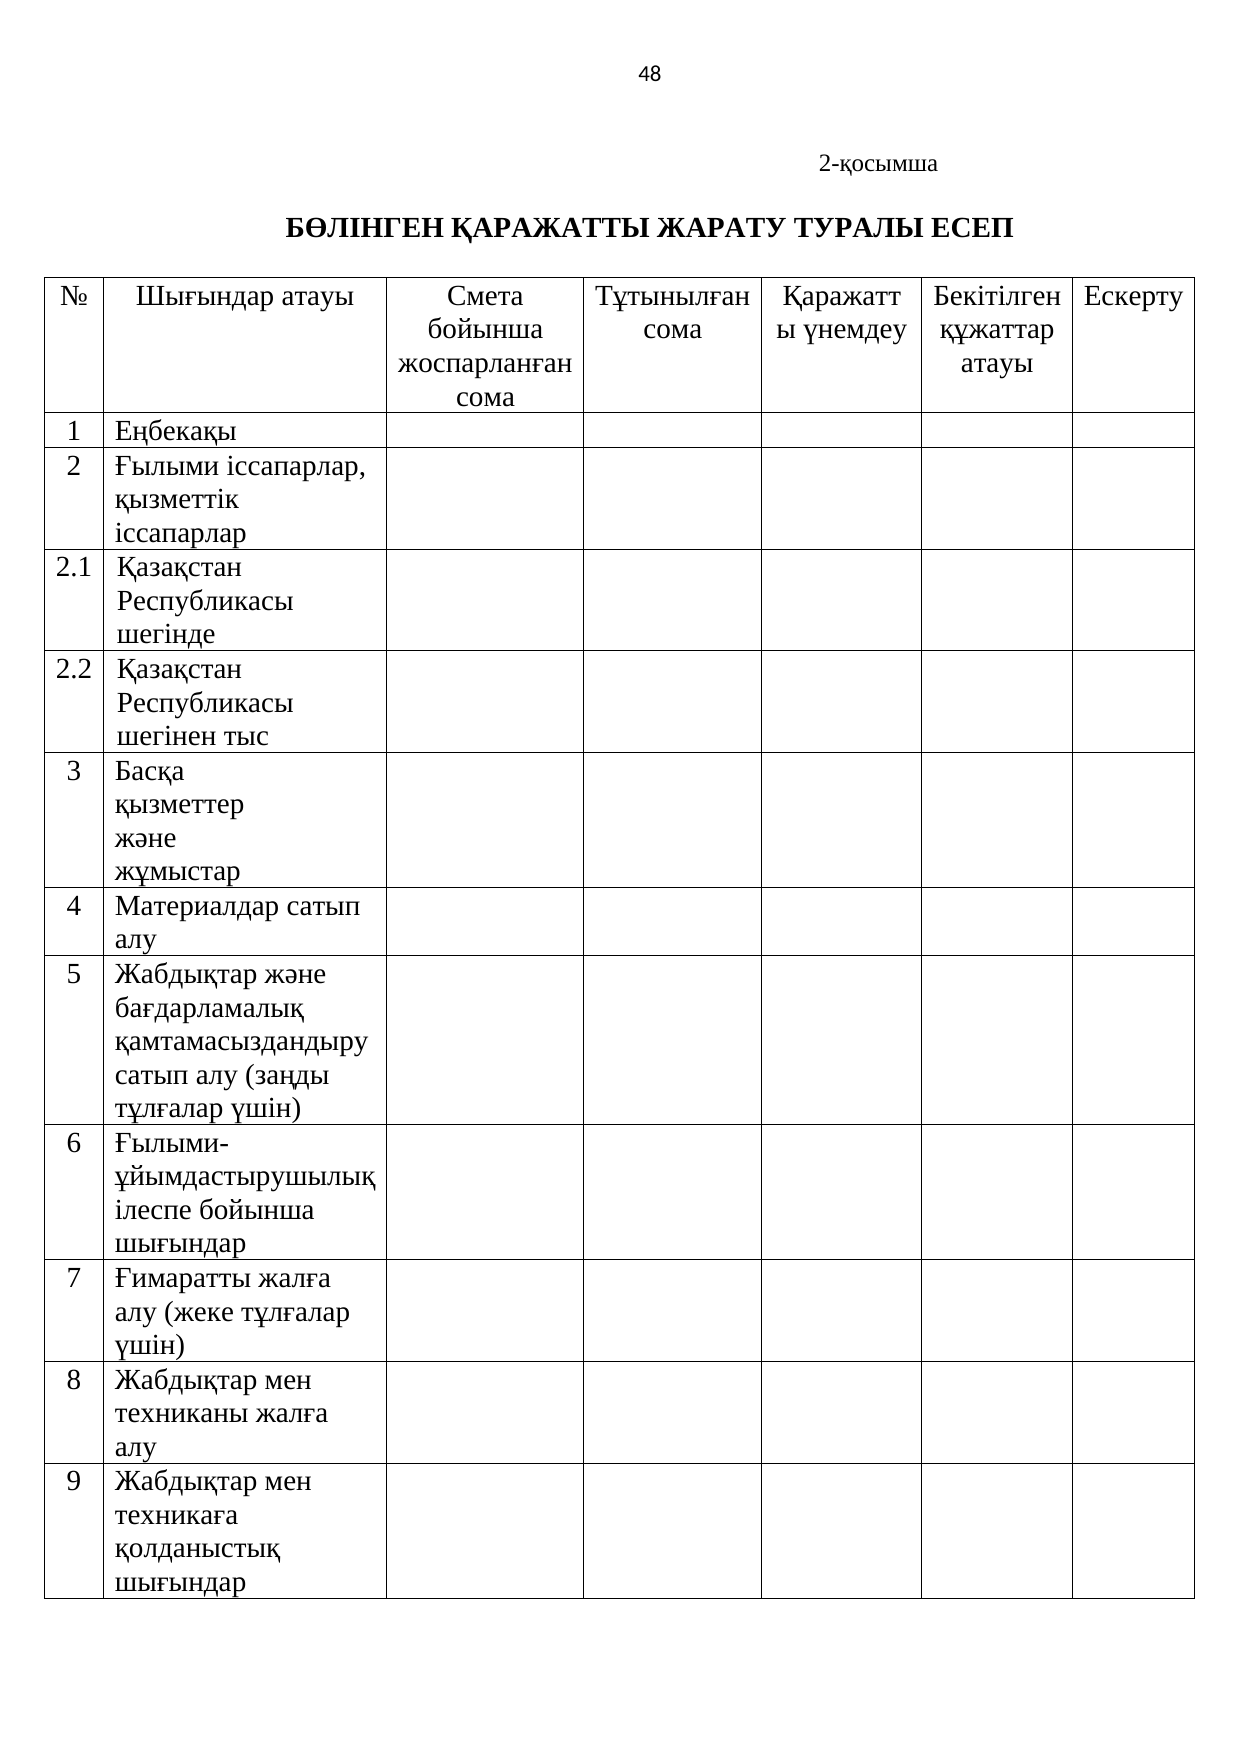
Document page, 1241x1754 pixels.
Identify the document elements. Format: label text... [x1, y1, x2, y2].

table_header Шығындар атауы [104, 278, 386, 412]
table_cell [922, 550, 1072, 650]
table_cell [1073, 753, 1194, 887]
table_cell [922, 651, 1072, 752]
table_cell Қазақстан Республикасы шегінде [104, 550, 386, 650]
table_cell 8 [45, 1362, 103, 1462]
table_cell [762, 550, 921, 650]
table_cell Жабдықтар мен техникаға қолданыстық шығындар [104, 1464, 386, 1598]
table_cell [922, 1260, 1072, 1361]
table_cell [1073, 956, 1194, 1124]
table_cell [1073, 550, 1194, 650]
table_header Ескерту [1073, 278, 1194, 412]
table_cell [922, 888, 1072, 955]
table_cell [762, 1125, 921, 1259]
table_cell [922, 753, 1072, 887]
table_cell [1073, 448, 1194, 548]
table_cell 3 [45, 753, 103, 887]
table_cell [762, 1260, 921, 1361]
table_cell [387, 956, 583, 1124]
table_cell [922, 413, 1072, 447]
table_cell [1073, 1464, 1194, 1598]
table_cell [387, 888, 583, 955]
table_header Смета бойынша жоспарланған сома [387, 278, 583, 412]
table_cell [387, 651, 583, 752]
table_cell [762, 1464, 921, 1598]
table_cell [584, 448, 761, 548]
table_cell [387, 1464, 583, 1598]
table_cell 2.1 [45, 550, 103, 650]
table_cell 1 [45, 413, 103, 447]
table_cell [762, 753, 921, 887]
text 2-қосымша [148, 148, 1152, 176]
table_cell [762, 1362, 921, 1462]
table_cell [387, 1125, 583, 1259]
table_cell [1073, 1260, 1194, 1361]
table_cell [922, 956, 1072, 1124]
table_cell Жабдықтар және бағдарламалық қамтамасыздандыру сатып алу (заңды тұлғалар үшін) [104, 956, 386, 1124]
table_cell Еңбекақы [104, 413, 386, 447]
table_cell 4 [45, 888, 103, 955]
table_cell [584, 651, 761, 752]
table_cell [584, 888, 761, 955]
table_cell Ғылыми іссапарлар, қызметтік іссапарлар [104, 448, 386, 548]
table_header Тұтынылған сома [584, 278, 761, 412]
table_cell 5 [45, 956, 103, 1124]
table_cell [387, 448, 583, 548]
table_cell [584, 753, 761, 887]
table_cell [1073, 413, 1194, 447]
table_cell [762, 651, 921, 752]
table_cell Қазақстан Республикасы шегінен тыс [104, 651, 386, 752]
table_cell 7 [45, 1260, 103, 1361]
table_cell [387, 413, 583, 447]
table_cell [584, 550, 761, 650]
table_cell 2 [45, 448, 103, 548]
table_cell Басқа қызметтер және жұмыстар [104, 753, 386, 887]
table_cell 2.2 [45, 651, 103, 752]
table_header № [45, 278, 103, 412]
table_cell [922, 1125, 1072, 1259]
table_cell 6 [45, 1125, 103, 1259]
table_header Қаражатты үнемдеу [762, 278, 921, 412]
table_cell 9 [45, 1464, 103, 1598]
table_cell [387, 753, 583, 887]
text БӨЛІНГЕН ҚАРАЖАТТЫ ЖАРАТУ ТУРАЛЫ ЕСЕП [148, 210, 1152, 243]
table_cell [584, 1362, 761, 1462]
table_cell [922, 448, 1072, 548]
table_cell [1073, 1125, 1194, 1259]
table_cell [762, 413, 921, 447]
table_cell Жабдықтар мен техниканы жалға алу [104, 1362, 386, 1462]
table_cell [387, 550, 583, 650]
table_cell [922, 1362, 1072, 1462]
table_cell [922, 1464, 1072, 1598]
table_cell Материалдар сатып алу [104, 888, 386, 955]
table_cell [584, 1260, 761, 1361]
table_cell [1073, 888, 1194, 955]
table_cell [584, 1464, 761, 1598]
table_cell Ғылыми-ұйымдастырушылық ілеспе бойынша шығындар [104, 1125, 386, 1259]
table_header Бекітілген құжаттар атауы [922, 278, 1072, 412]
table_cell [584, 1125, 761, 1259]
table_cell [584, 413, 761, 447]
table_cell [762, 956, 921, 1124]
table_cell [387, 1260, 583, 1361]
table_cell [1073, 651, 1194, 752]
table_cell [1073, 1362, 1194, 1462]
table_cell [762, 888, 921, 955]
table_cell [584, 956, 761, 1124]
table_cell [762, 448, 921, 548]
table_cell [387, 1362, 583, 1462]
table_cell Ғимаратты жалға алу (жеке тұлғалар үшін) [104, 1260, 386, 1361]
